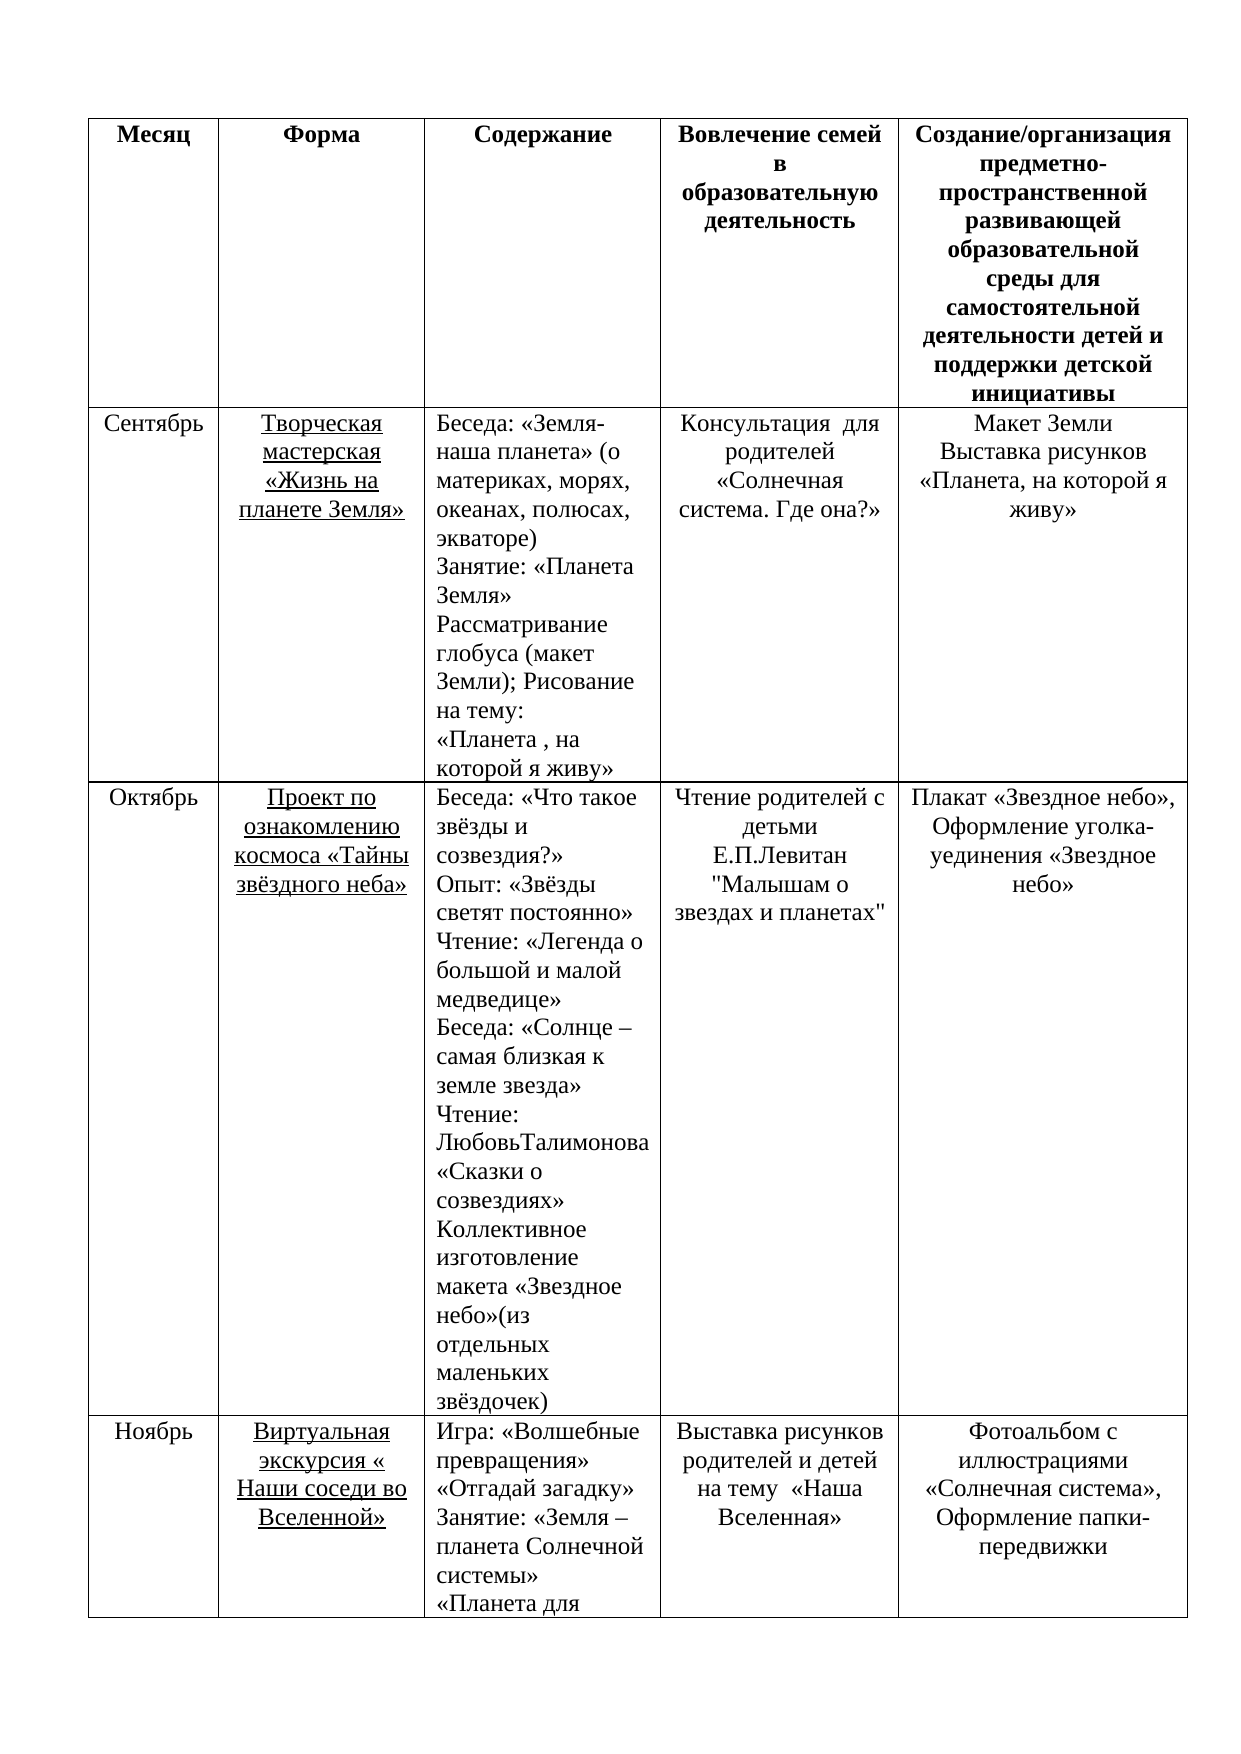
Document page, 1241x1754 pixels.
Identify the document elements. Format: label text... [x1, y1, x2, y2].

table_header Месяц [89, 119, 218, 407]
table_cell Плакат «Звездное небо», Оформление уголка- уединения «Звездное небо» [899, 783, 1187, 1415]
table_cell Ноябрь [89, 1416, 218, 1617]
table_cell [661, 1416, 898, 1617]
table_cell Беседа: «Земля-наша планета» (о материках, морях, океанах, полюсах, экваторе) Занятие: «Планета Земля» Рассматривание глобуса (макет Земли); Рисование на тему: «Планета , на которой я живу» [425, 408, 660, 781]
table_header Форма [219, 119, 424, 407]
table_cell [899, 1416, 1187, 1617]
table_cell Творческая мастерская «Жизнь на планете Земля» [219, 408, 424, 781]
table_cell Проект по ознакомлению космоса «Тайны звёздного неба» [219, 783, 424, 1415]
table_header Вовлечение семей в образовательную деятельность [661, 119, 898, 407]
table_cell Беседа: «Что такое звёзды и созвездия?» Опыт: «Звёзды светят постоянно» Чтение: «Легенда о большой и малой медведице» Беседа: «Солнце – самая близкая к земле звезда» Чтение: ЛюбовьТалимонова «Сказки о созвездиях» Коллективное изготовление макета «Звездное небо»(из отдельных маленьких звёздочек) [425, 783, 660, 1415]
table_header Содержание [425, 119, 660, 407]
table_cell Сентябрь [89, 408, 218, 781]
table_cell Октябрь [89, 783, 218, 1415]
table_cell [425, 1416, 660, 1617]
table_header Создание/организация предметно-пространственной развивающей образовательной среды для самостоятельной деятельности детей и поддержки детской инициативы [899, 119, 1187, 407]
table_cell Макет Земли Выставка рисунков «Планета, на которой я живу» [899, 408, 1187, 781]
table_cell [219, 1416, 424, 1617]
table_cell Чтение родителей с детьми Е.П.Левитан "Малышам о звездах и планетах" [661, 783, 898, 1415]
table_cell Консультация для родителей «Солнечная система. Где она?» [661, 408, 898, 781]
